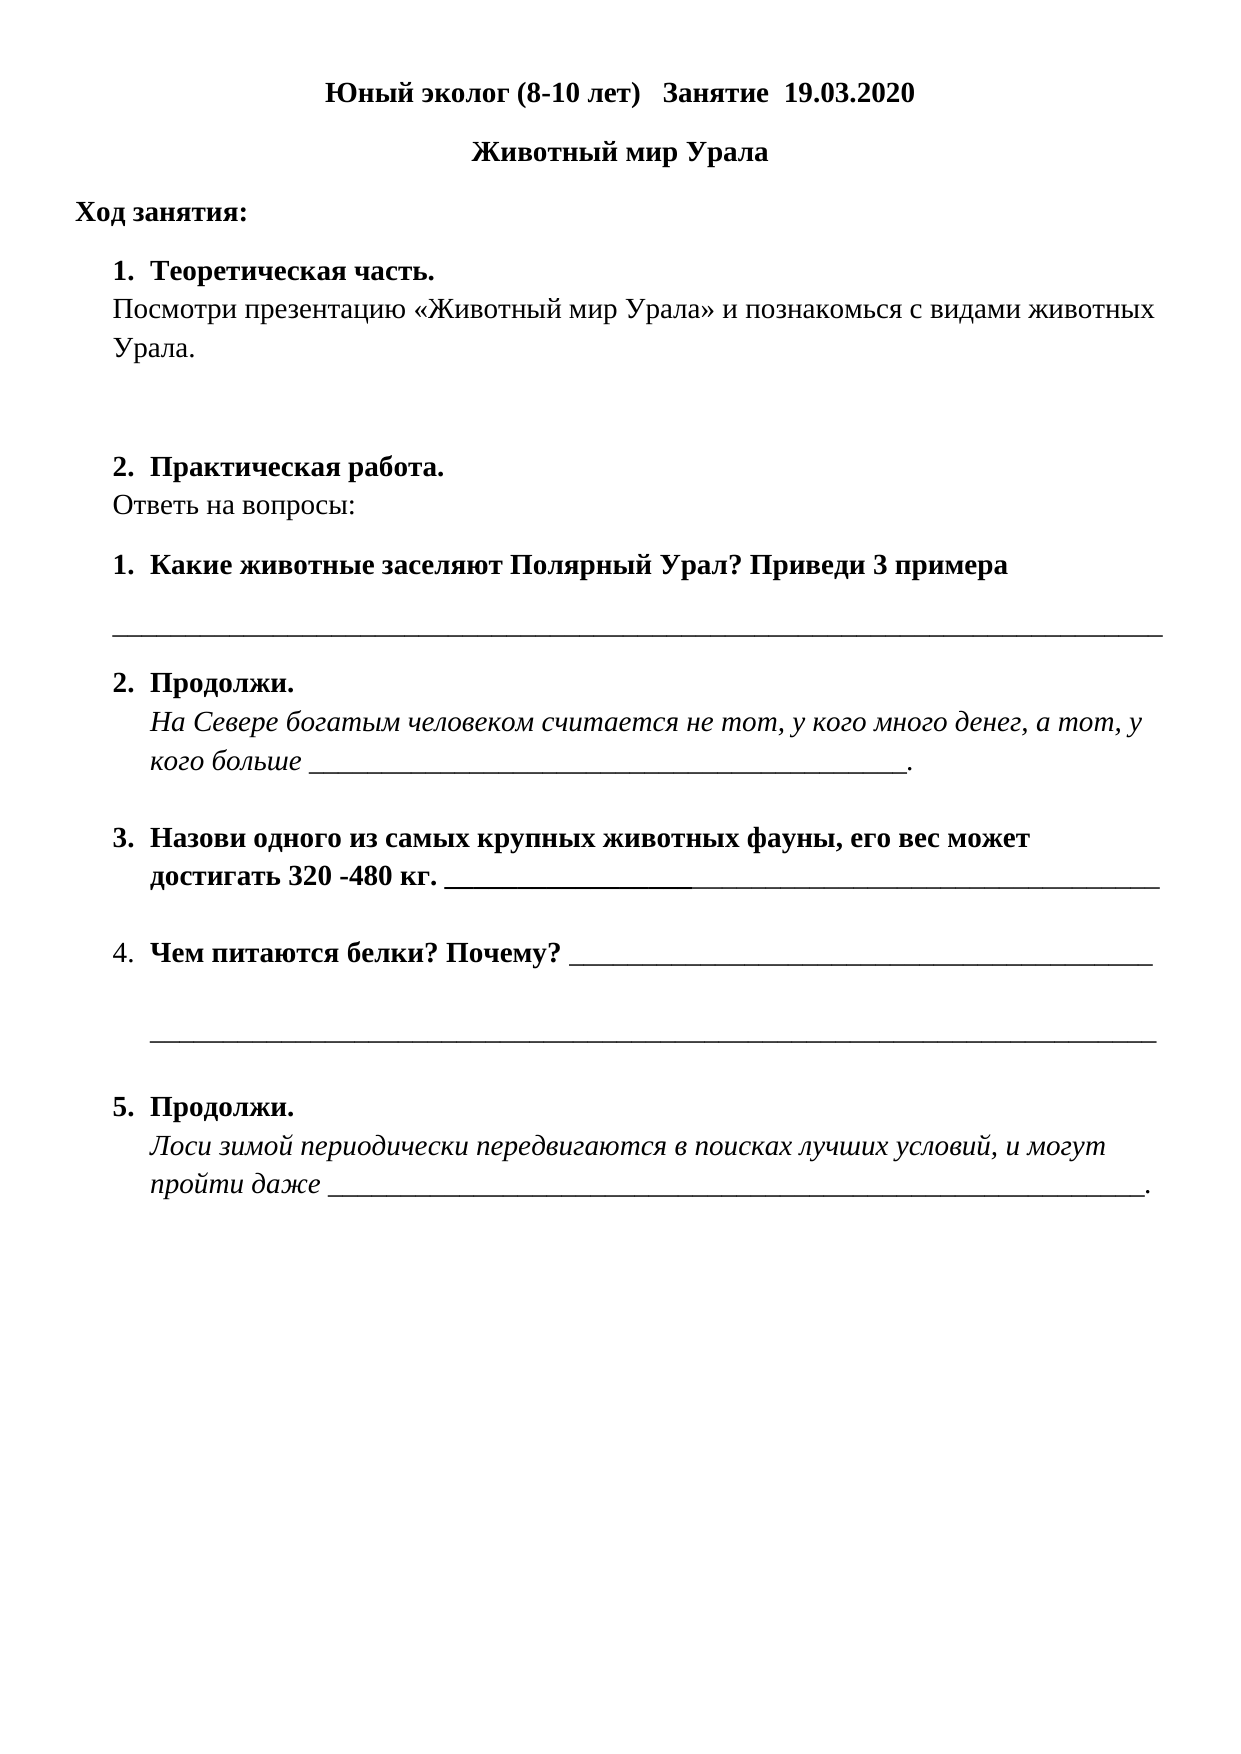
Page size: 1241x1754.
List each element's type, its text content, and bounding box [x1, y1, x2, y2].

list Продолжи. [112, 666, 1165, 699]
list Теоретическая часть. [112, 253, 1165, 287]
list Лоси зимой периодически передвигаются в поисках лучших условий, и могут пройти даже ________________________________________________________. [150, 1128, 1165, 1200]
text Посмотри презентацию «Животный мир Урала» и познакомься с видами животных Урала. [112, 292, 1165, 364]
list Назови одного из самых крупных животных фауны, его вес может достигать 320 -480 кг. _________________________________________________ [112, 820, 1165, 892]
text Юный эколог (8-10 лет) Занятие 19.03.2020 [75, 75, 1165, 108]
text ________________________________________________________________________ [112, 606, 1165, 640]
list Практическая работа. [112, 449, 1165, 482]
text Ход занятия: [75, 194, 1165, 227]
list На Севере богатым человеком считается не тот, у кого много денег, а тот, у кого больше _________________________________________. [150, 704, 1165, 776]
list _____________________________________________________________________ [150, 1012, 1165, 1046]
list Чем питаются белки? Почему? ________________________________________ [112, 935, 1165, 969]
list Какие животные заселяют Полярный Урал? Приведи 3 примера [112, 547, 1165, 580]
list Продолжи. [112, 1089, 1165, 1123]
text Животный мир Урала [75, 134, 1165, 168]
text Ответь на вопросы: [112, 487, 1165, 521]
